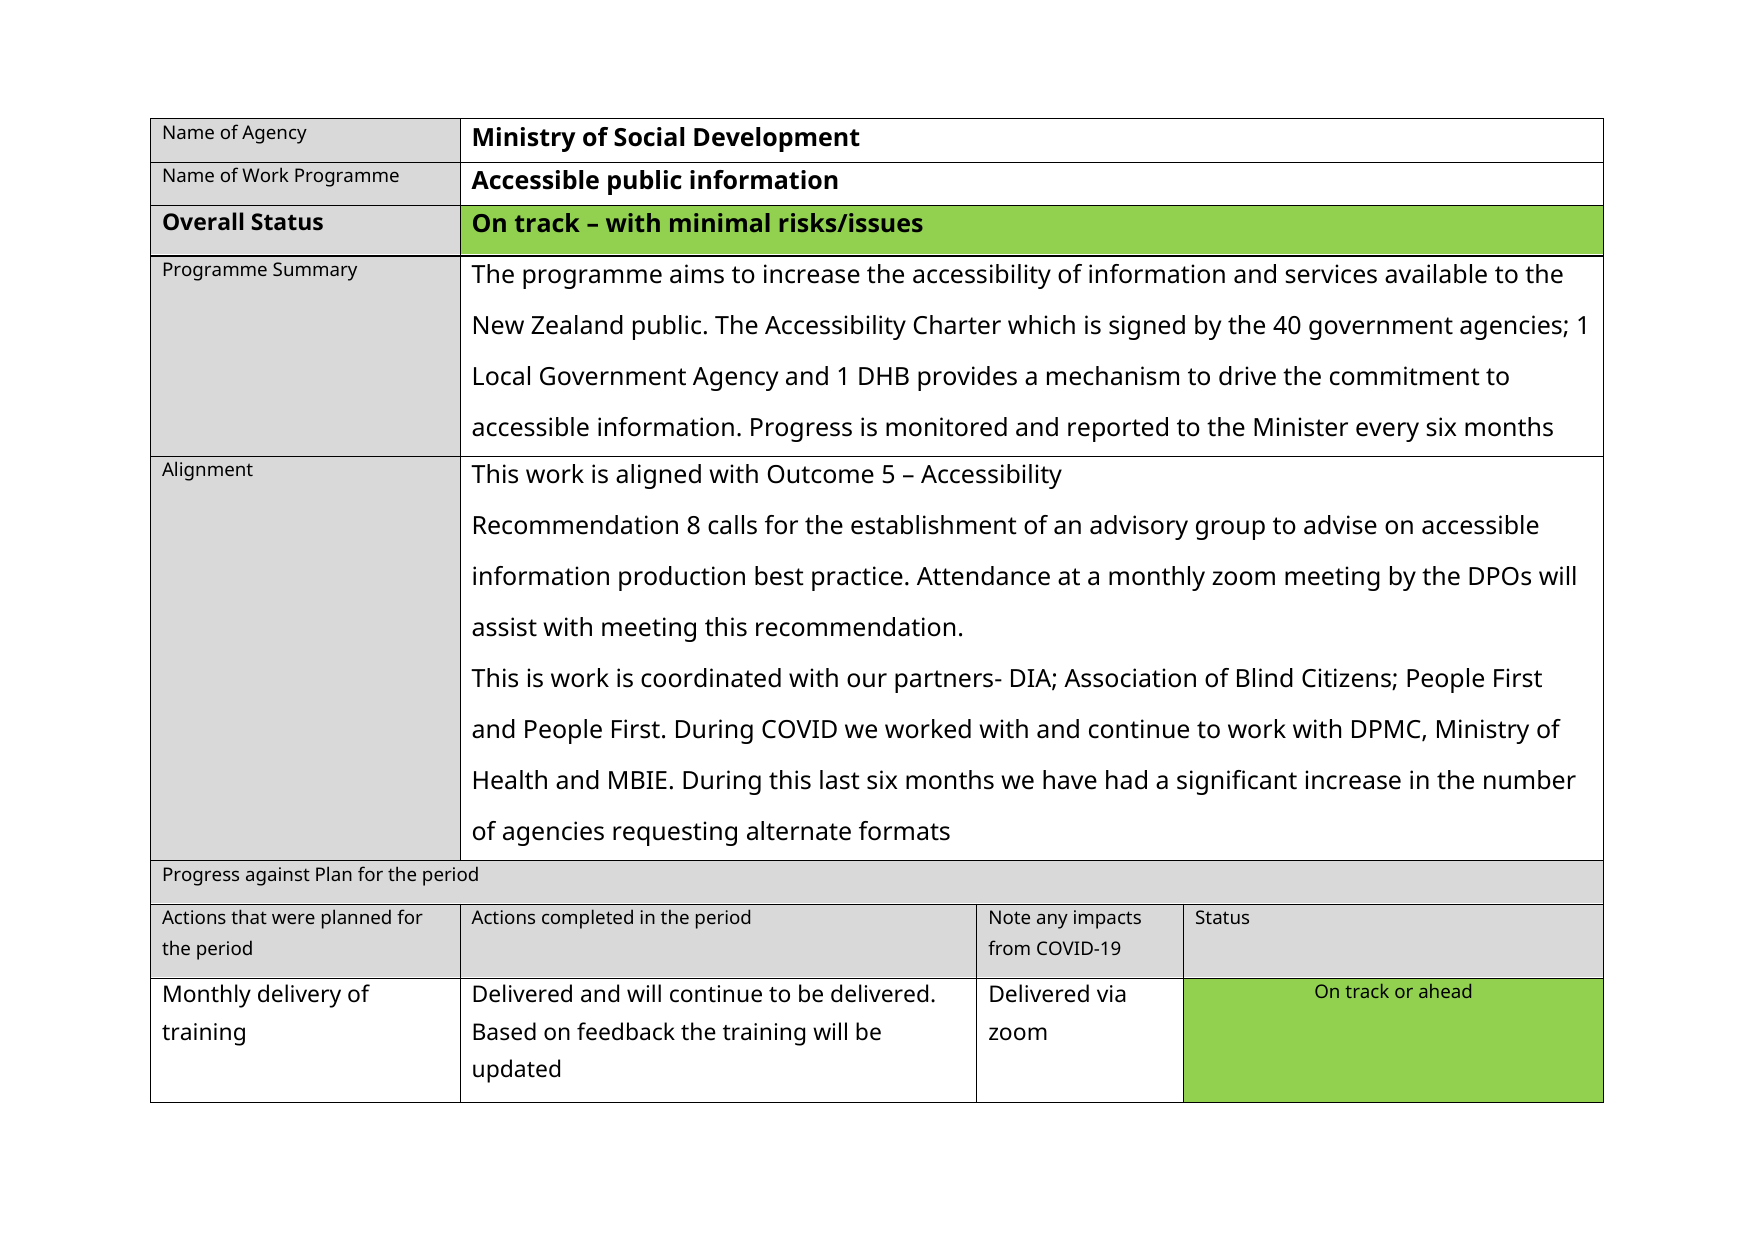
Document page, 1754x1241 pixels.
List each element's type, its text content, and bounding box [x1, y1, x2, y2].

table_cell On track – with minimal risks/issues [461, 206, 1603, 254]
table_cell This work is aligned with Outcome 5 – Accessibility Recommendation 8 calls for the establishment of an advisory group to advise on accessible information production best practice. Attendance at a monthly zoom meeting by the DPOs will assist with meeting this recommendation. This is work is coordinated with our partners- DIA; Association of Blind Citizens; People First and People First. During COVID we worked with and continue to work with DPMC, Ministry of Health and MBIE. During this last six months we have had a significant increase in the number of agencies requesting alternate formats [461, 457, 1603, 860]
table_cell Overall Status [151, 206, 460, 254]
table_cell [151, 905, 460, 977]
table_cell [151, 861, 1603, 903]
table_cell [1184, 979, 1603, 1102]
table_cell [977, 905, 1183, 977]
table_cell [461, 905, 976, 977]
table_header [151, 119, 460, 162]
table_header [151, 257, 460, 456]
table_cell Monthly delivery of training [151, 979, 460, 1102]
table_cell Accessible public information [461, 163, 1603, 205]
table_header The programme aims to increase the accessibility of information and services available to the New Zealand public. The Accessibility Charter which is signed by the 40 government agencies; 1 Local Government Agency and 1 DHB provides a mechanism to drive the commitment to accessible information. Progress is monitored and reported to the Minister every six months [461, 257, 1603, 456]
table_cell [151, 457, 460, 860]
table_cell [151, 163, 460, 205]
table_cell [1184, 905, 1603, 977]
table_cell Delivered via zoom [977, 979, 1183, 1102]
table_header Ministry of Social Development [461, 119, 1603, 162]
table_cell Delivered and will continue to be delivered. Based on feedback the training will be updated [461, 979, 976, 1102]
